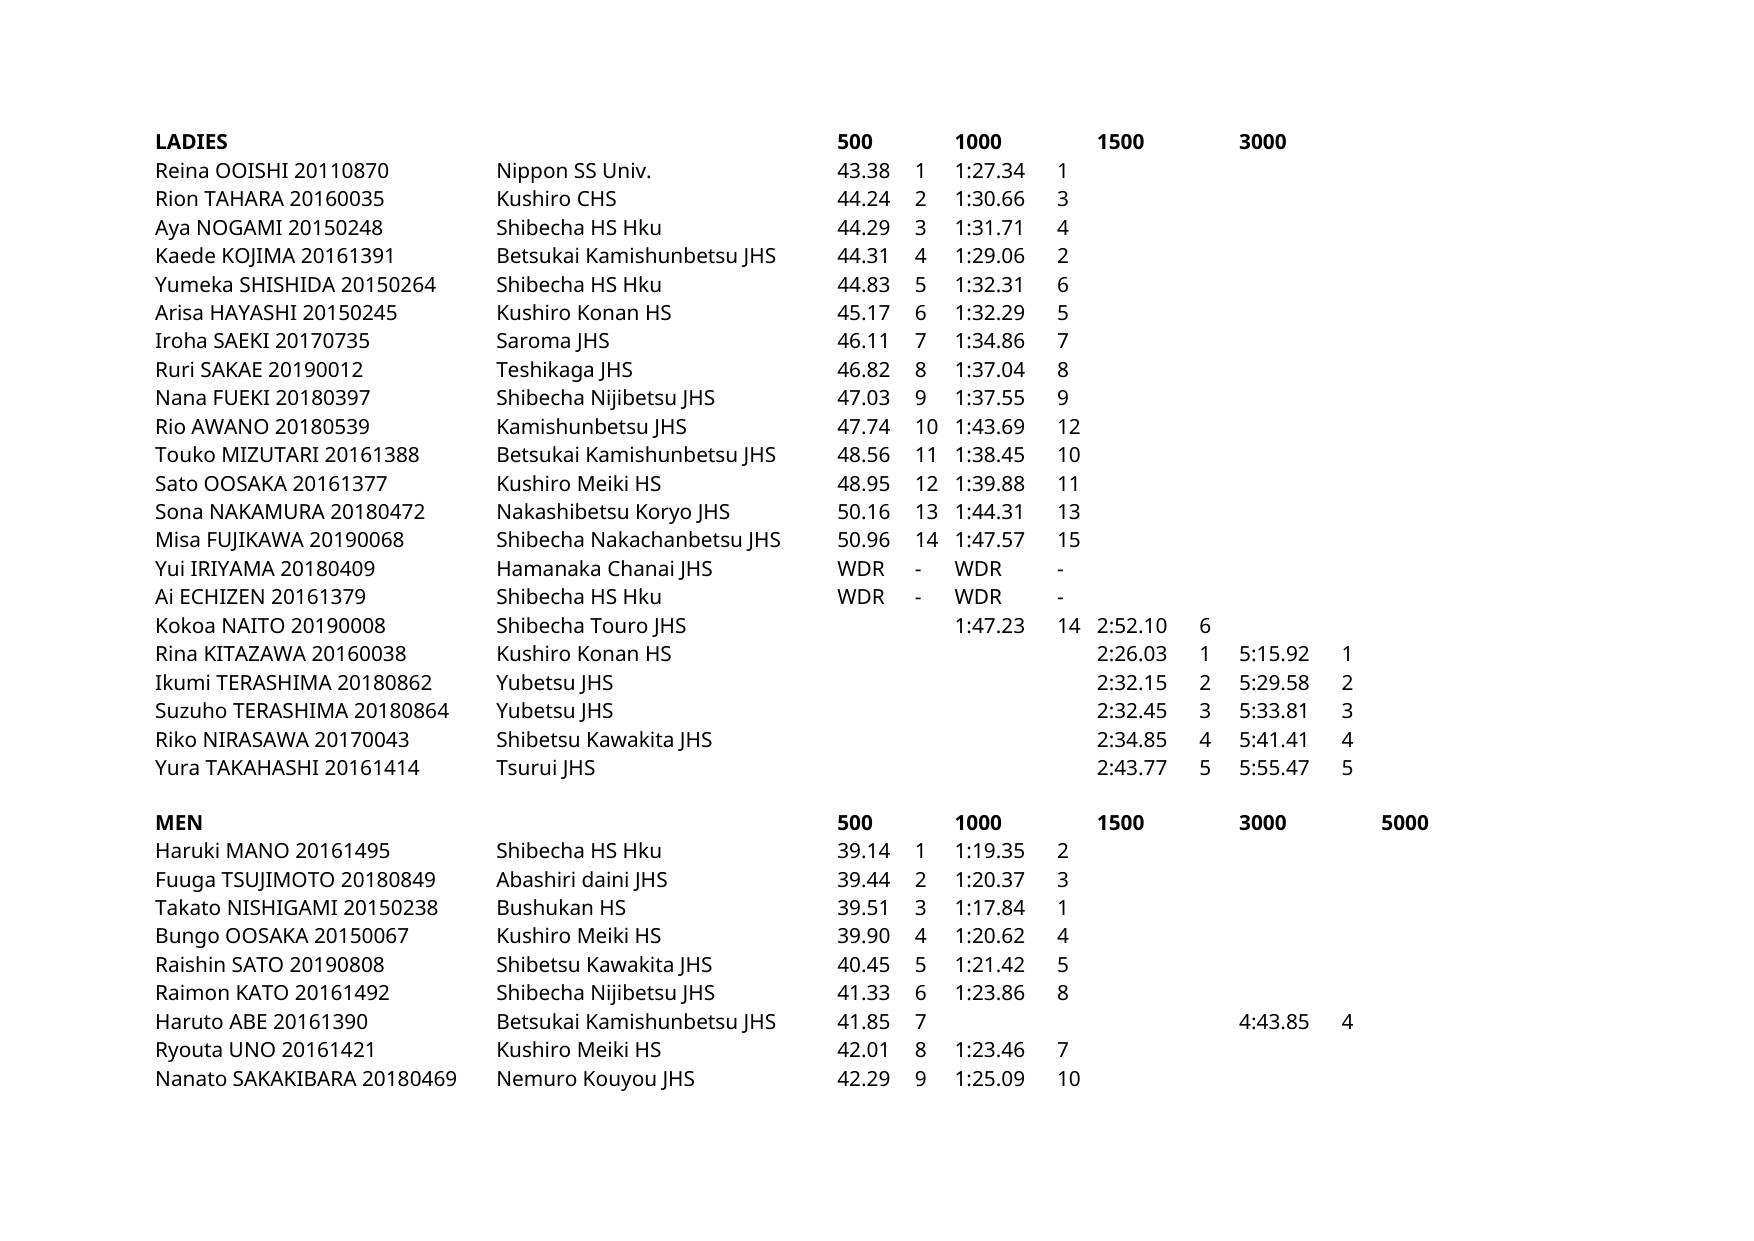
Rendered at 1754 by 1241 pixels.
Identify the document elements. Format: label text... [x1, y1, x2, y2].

text Iroha SAEKI 20170735 Saroma JHS 46.11 7 1:34.86 7 [155, 327, 1606, 355]
text Fuuga TSUJIMOTO 20180849 Abashiri daini JHS 39.44 2 1:20.37 3 [155, 865, 1606, 893]
text Yui IRIYAMA 20180409 Hamanaka Chanai JHS WDR - WDR - [155, 554, 1606, 582]
text Reina OOISHI 20110870 Nippon SS Univ. 43.38 1 1:27.34 1 [155, 156, 1606, 184]
text Ai ECHIZEN 20161379 Shibecha HS Hku WDR - WDR - [155, 582, 1606, 611]
text Kokoa NAITO 20190008 Shibecha Touro JHS 1:47.23 14 2:52.10 6 [155, 611, 1606, 639]
text Rina KITAZAWA 20160038 Kushiro Konan HS 2:26.03 1 5:15.92 1 [155, 639, 1606, 668]
text Kaede KOJIMA 20161391 Betsukai Kamishunbetsu JHS 44.31 4 1:29.06 2 [155, 241, 1606, 270]
text Ryouta UNO 20161421 Kushiro Meiki HS 42.01 8 1:23.46 7 [155, 1035, 1606, 1064]
text Sona NAKAMURA 20180472 Nakashibetsu Koryo JHS 50.16 13 1:44.31 13 [155, 497, 1606, 526]
text Ikumi TERASHIMA 20180862 Yubetsu JHS 2:32.15 2 5:29.58 2 [155, 668, 1606, 696]
text Bungo OOSAKA 20150067 Kushiro Meiki HS 39.90 4 1:20.62 4 [155, 922, 1606, 950]
text Yura TAKAHASHI 20161414 Tsurui JHS 2:43.77 5 5:55.47 5 [155, 753, 1606, 782]
text Raimon KATO 20161492 Shibecha Nijibetsu JHS 41.33 6 1:23.86 8 [155, 978, 1606, 1007]
text Rio AWANO 20180539 Kamishunbetsu JHS 47.74 10 1:43.69 12 [155, 412, 1606, 440]
text Haruki MANO 20161495 Shibecha HS Hku 39.14 1 1:19.35 2 [155, 836, 1606, 865]
text Touko MIZUTARI 20161388 Betsukai Kamishunbetsu JHS 48.56 11 1:38.45 10 [155, 440, 1606, 469]
text Arisa HAYASHI 20150245 Kushiro Konan HS 45.17 6 1:32.29 5 [155, 298, 1606, 327]
text Takato NISHIGAMI 20150238 Bushukan HS 39.51 3 1:17.84 1 [155, 893, 1606, 922]
text Yumeka SHISHIDA 20150264 Shibecha HS Hku 44.83 5 1:32.31 6 [155, 270, 1606, 298]
text Riko NIRASAWA 20170043 Shibetsu Kawakita JHS 2:34.85 4 5:41.41 4 [155, 725, 1606, 753]
text Sato OOSAKA 20161377 Kushiro Meiki HS 48.95 12 1:39.88 11 [155, 469, 1606, 497]
text Ruri SAKAE 20190012 Teshikaga JHS 46.82 8 1:37.04 8 [155, 355, 1606, 383]
text Haruto ABE 20161390 Betsukai Kamishunbetsu JHS 41.85 7 4:43.85 4 [155, 1007, 1606, 1035]
text LADIES 500 1000 1500 3000 [155, 127, 1606, 156]
text Nana FUEKI 20180397 Shibecha Nijibetsu JHS 47.03 9 1:37.55 9 [155, 383, 1606, 412]
text Nanato SAKAKIBARA 20180469 Nemuro Kouyou JHS 42.29 9 1:25.09 10 [155, 1064, 1606, 1092]
text Misa FUJIKAWA 20190068 Shibecha Nakachanbetsu JHS 50.96 14 1:47.57 15 [155, 526, 1606, 554]
text Rion TAHARA 20160035 Kushiro CHS 44.24 2 1:30.66 3 [155, 184, 1606, 213]
text Aya NOGAMI 20150248 Shibecha HS Hku 44.29 3 1:31.71 4 [155, 213, 1606, 241]
text Suzuho TERASHIMA 20180864 Yubetsu JHS 2:32.45 3 5:33.81 3 [155, 696, 1606, 725]
text MEN 500 1000 1500 3000 5000 [155, 808, 1606, 836]
text Raishin SATO 20190808 Shibetsu Kawakita JHS 40.45 5 1:21.42 5 [155, 950, 1606, 978]
